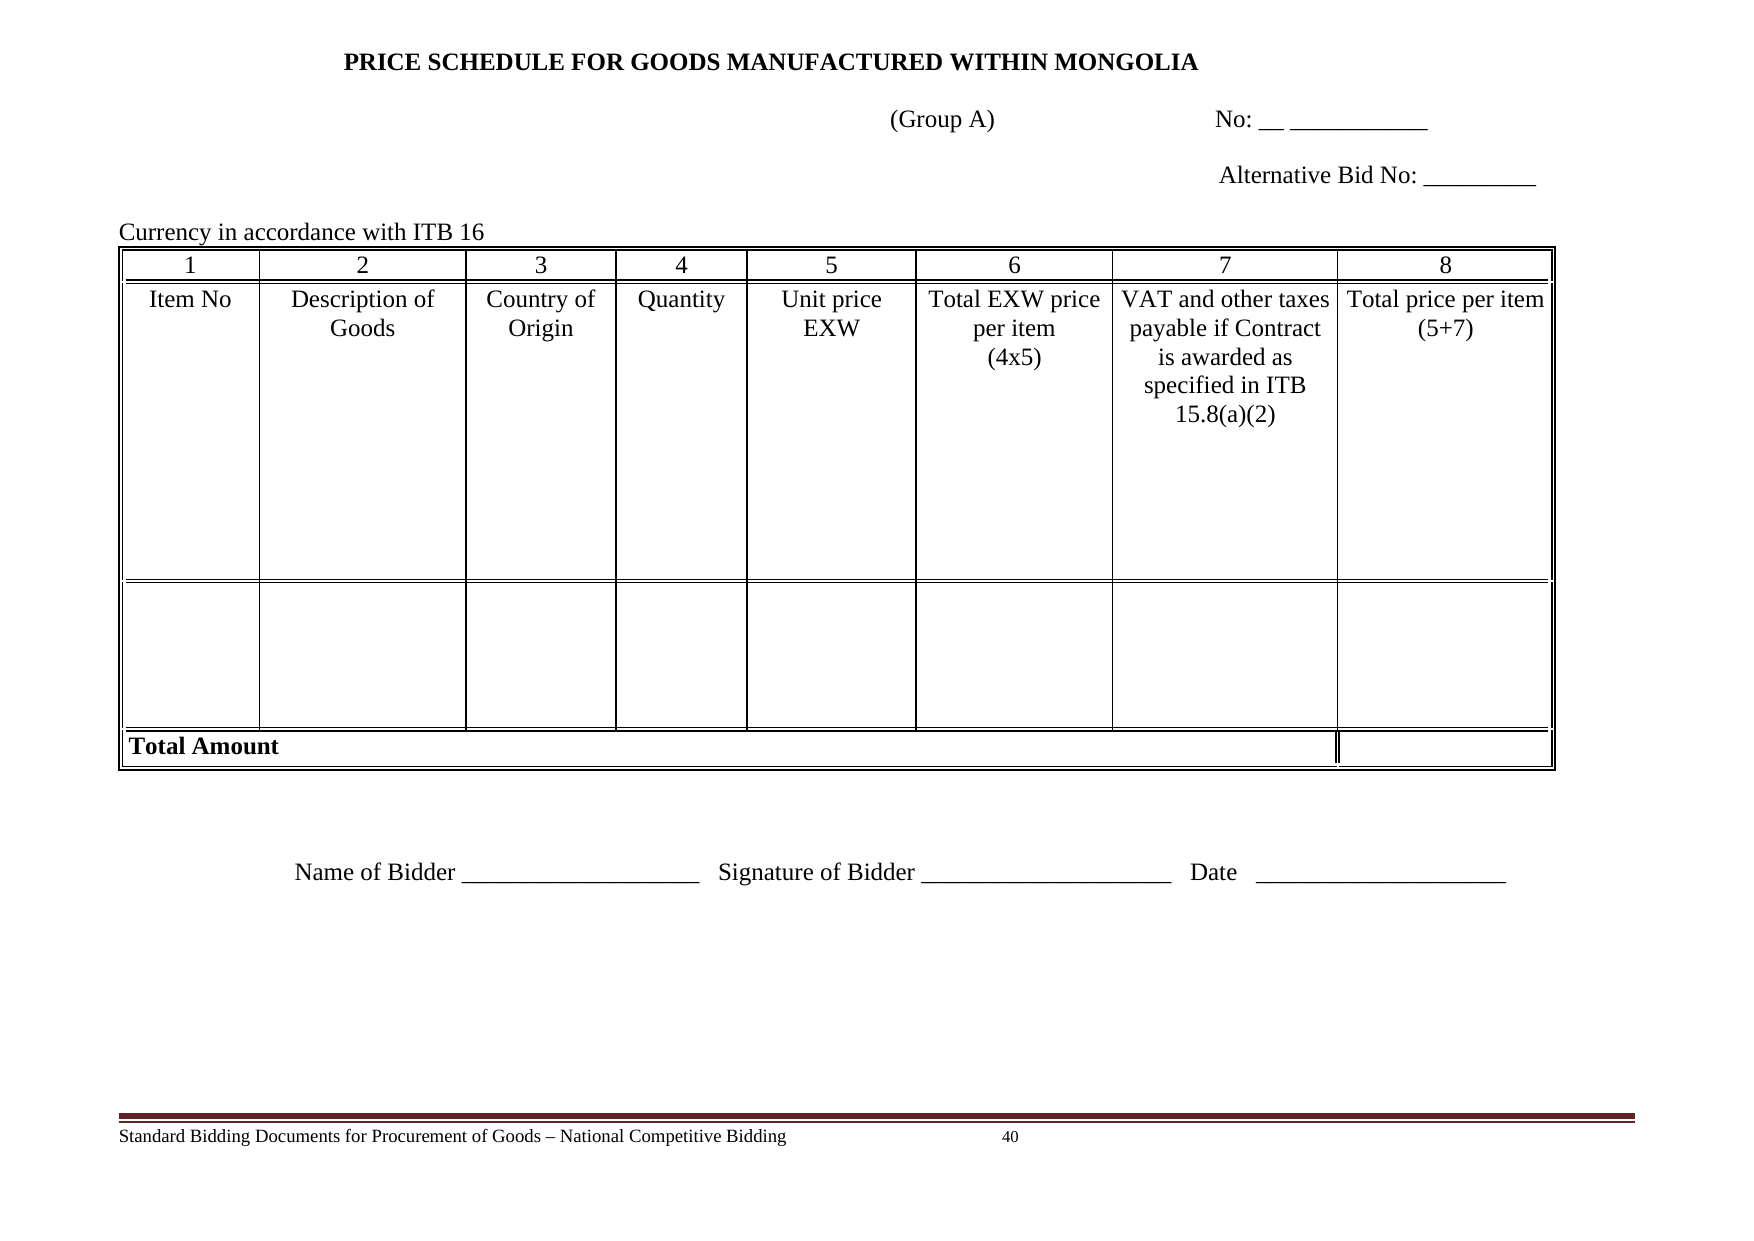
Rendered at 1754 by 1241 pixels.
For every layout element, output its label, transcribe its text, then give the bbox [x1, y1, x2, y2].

table_cell Total Amount [121, 727, 1338, 766]
table_cell Unit price EXW [748, 284, 915, 579]
table_header 7 [1113, 251, 1337, 279]
table_cell Total price per item (5+7) [1338, 279, 1553, 579]
table_cell [467, 583, 615, 727]
table_cell Description of Goods [260, 284, 465, 579]
table_cell [121, 579, 259, 727]
table_cell Item No [121, 279, 259, 579]
text Name of Bidder ___________________ Signature of Bidder ____________________ Date ____________________ [118, 857, 1506, 886]
table_cell Country of Origin [467, 284, 615, 579]
table_cell Quantity [617, 284, 746, 579]
subtitle PRICE SCHEDULE FOR GOODS manufactured WITHIN MONGOLIA [343, 47, 1599, 76]
table_cell Total EXW price per item (4x5) [917, 284, 1112, 579]
table_cell [1338, 727, 1553, 766]
table_header 8 [1338, 251, 1551, 279]
table_cell [748, 583, 915, 727]
text Currency in accordance with ITB 16 [118, 217, 1599, 246]
table_header 1 [123, 251, 259, 279]
table_cell VAT and other taxes payable if Contract is awarded as specified in ITB 15.8(а)(2) [1113, 284, 1337, 579]
text (Group A) No: __ ___________ [643, 104, 1599, 132]
table_header 3 [467, 251, 615, 279]
table_header 6 [917, 251, 1112, 279]
table_header 5 [748, 251, 915, 279]
table_header 2 [260, 251, 465, 279]
table_cell [917, 583, 1112, 727]
table_cell [617, 583, 746, 727]
table_cell [1338, 579, 1553, 727]
table_header 4 [617, 251, 746, 279]
table_cell [260, 583, 465, 727]
text Alternative Bid No: _________ [1093, 160, 1599, 189]
table_cell [1113, 583, 1337, 727]
